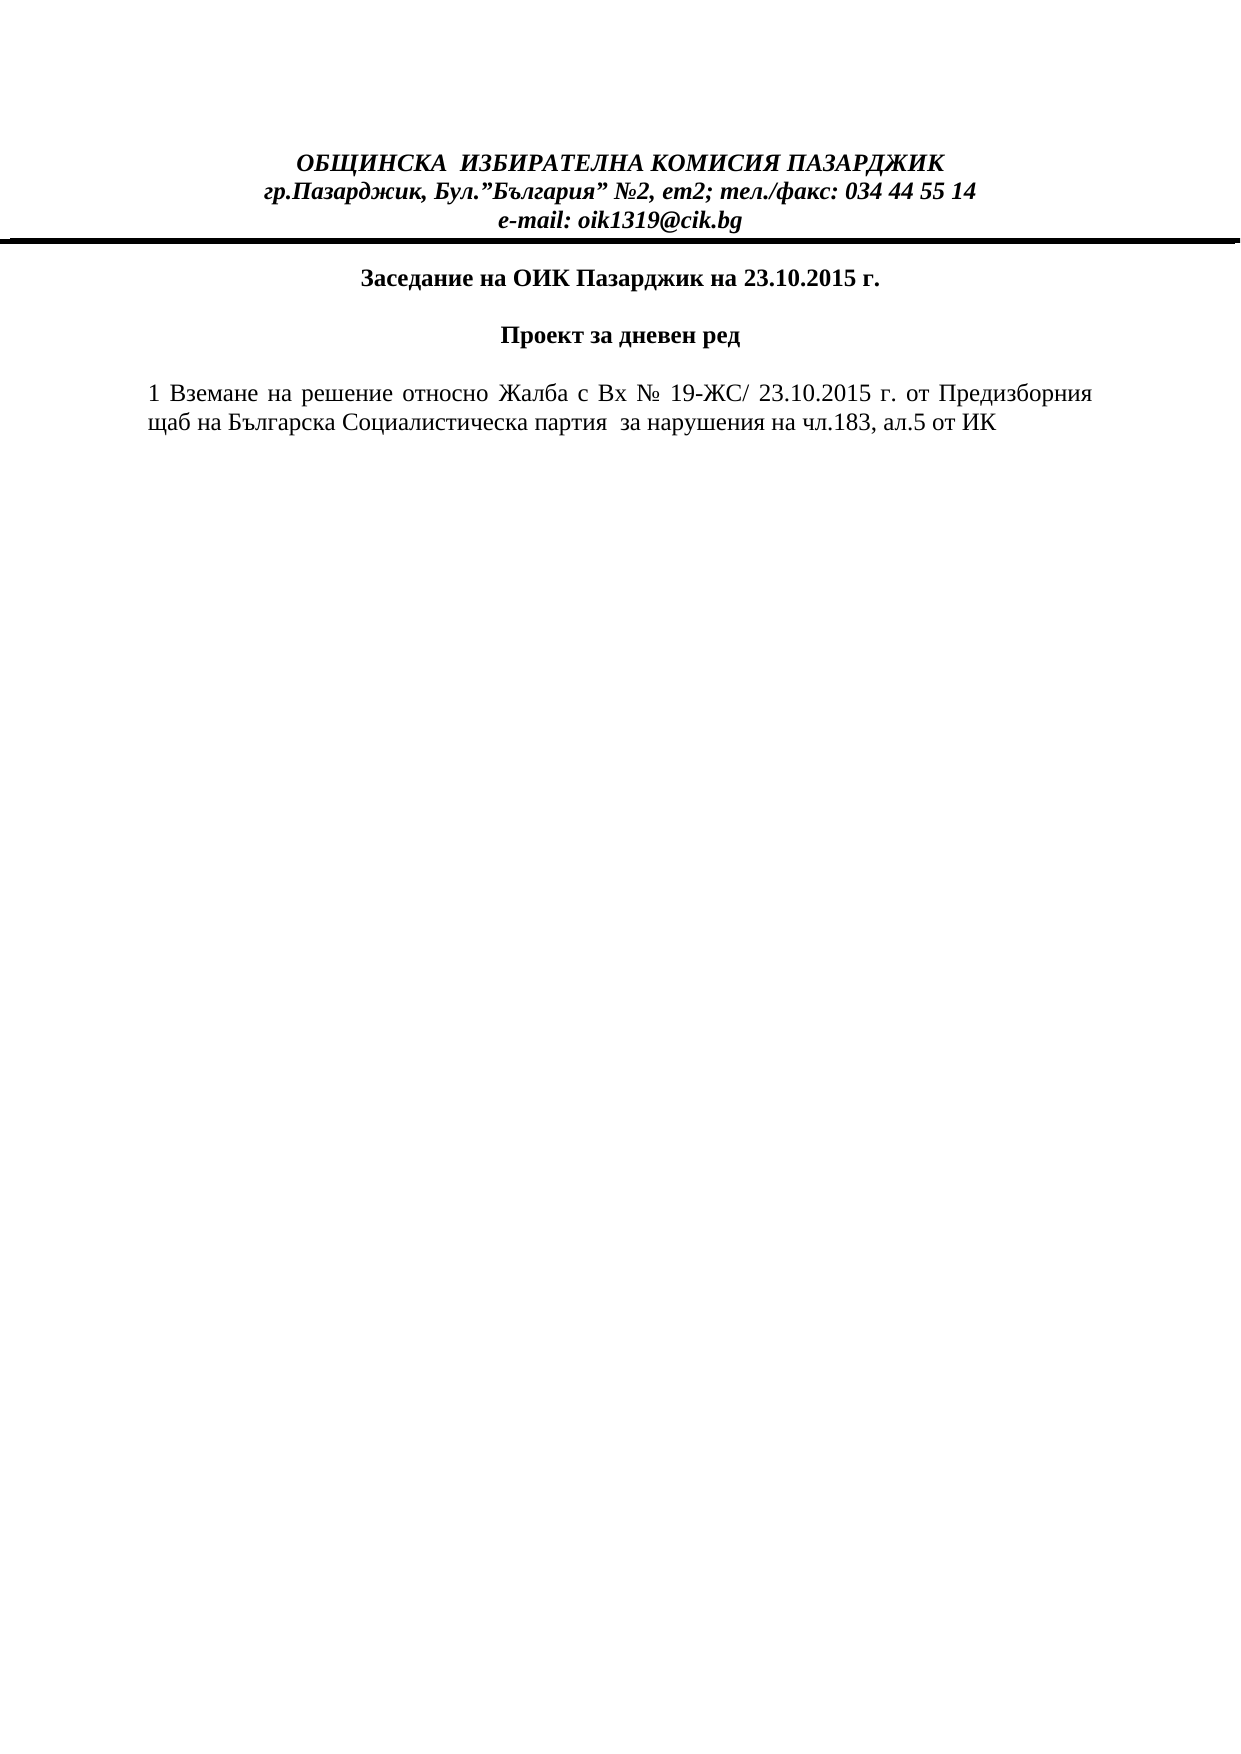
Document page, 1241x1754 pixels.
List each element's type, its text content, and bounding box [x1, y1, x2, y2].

text е-mail: oik1319@cik.bg [148, 205, 1093, 234]
text ОБЩИНСКА ИЗБИРАТЕЛНА КОМИСИЯ ПАЗАРДЖИК [148, 148, 1093, 176]
text 1 Вземане на решение относно Жалба с Вх № 19-ЖС/ 23.10.2015 г. от Предизборния щаб на Българска Социалистическа партия за нарушения на чл.183, ал.5 от ИК [148, 378, 1093, 436]
text гр.Пазарджик, Бул.”България” №2, ет2; тел./факс: 034 44 55 14 [148, 176, 1093, 205]
text Заседание на ОИК Пазарджик на 23.10.2015 г. [148, 263, 1093, 291]
text Проект за дневен ред [148, 320, 1093, 349]
